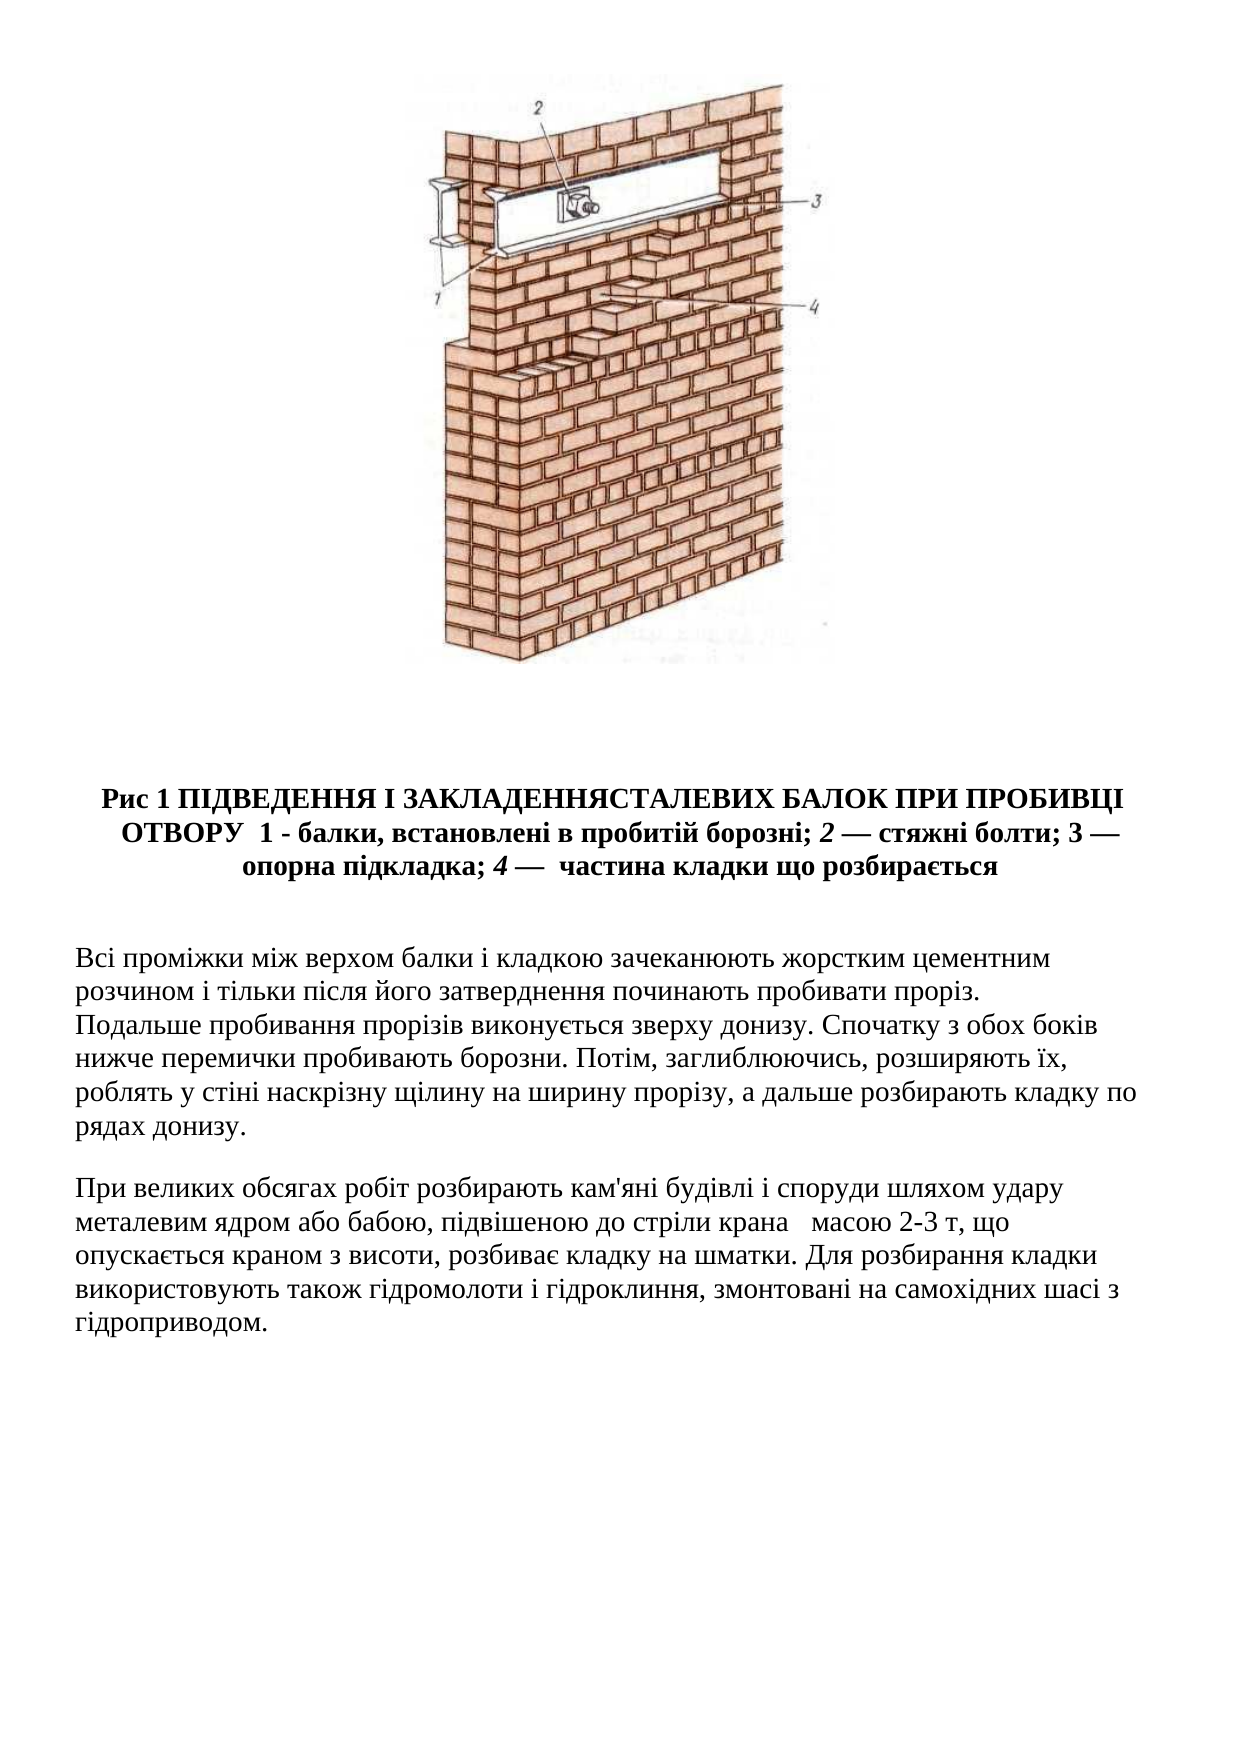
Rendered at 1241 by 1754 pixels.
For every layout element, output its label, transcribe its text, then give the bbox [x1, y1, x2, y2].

picture [405, 74, 835, 664]
text Рис 1 ПІДВЕДЕННЯ І ЗАКЛАДЕННЯСТАЛЕВИХ БАЛОК ПРИ ПРОБИВЦІ ОТВОРУ 1 - балки, встановлені в пробитій борозні; 2 — стяжні болти; 3 — опорна підкладка; 4 — частина кладки що розбирається [75, 781, 1165, 911]
text При великих обсягах робіт розбирають кам'яні будівлі і споруди шляхом удару металевим ядром або бабою, підвішеною до стріли крана масою 2-3 т, що опускається краном з висоти, розбиває кладку на шматки. Для розбирання кладки використовують також гідромолоти і гідроклиння, змонтовані на самохідних шасі з гідроприводом. [75, 1170, 1165, 1338]
text Всі проміжки між верхом балки і кладкою зачеканюють жорстким цементним розчином і тільки після його затверднення починають пробивати проріз. Подальше пробивання прорізів виконується зверху донизу. Спочатку з обох боків нижче перемички пробивають борозни. Потім, заглиблюючись, розширяють їх, роблять у стіні наскрізну щілину на ширину прорізу, а дальше розбирають кладку по рядах донизу. [75, 940, 1165, 1141]
